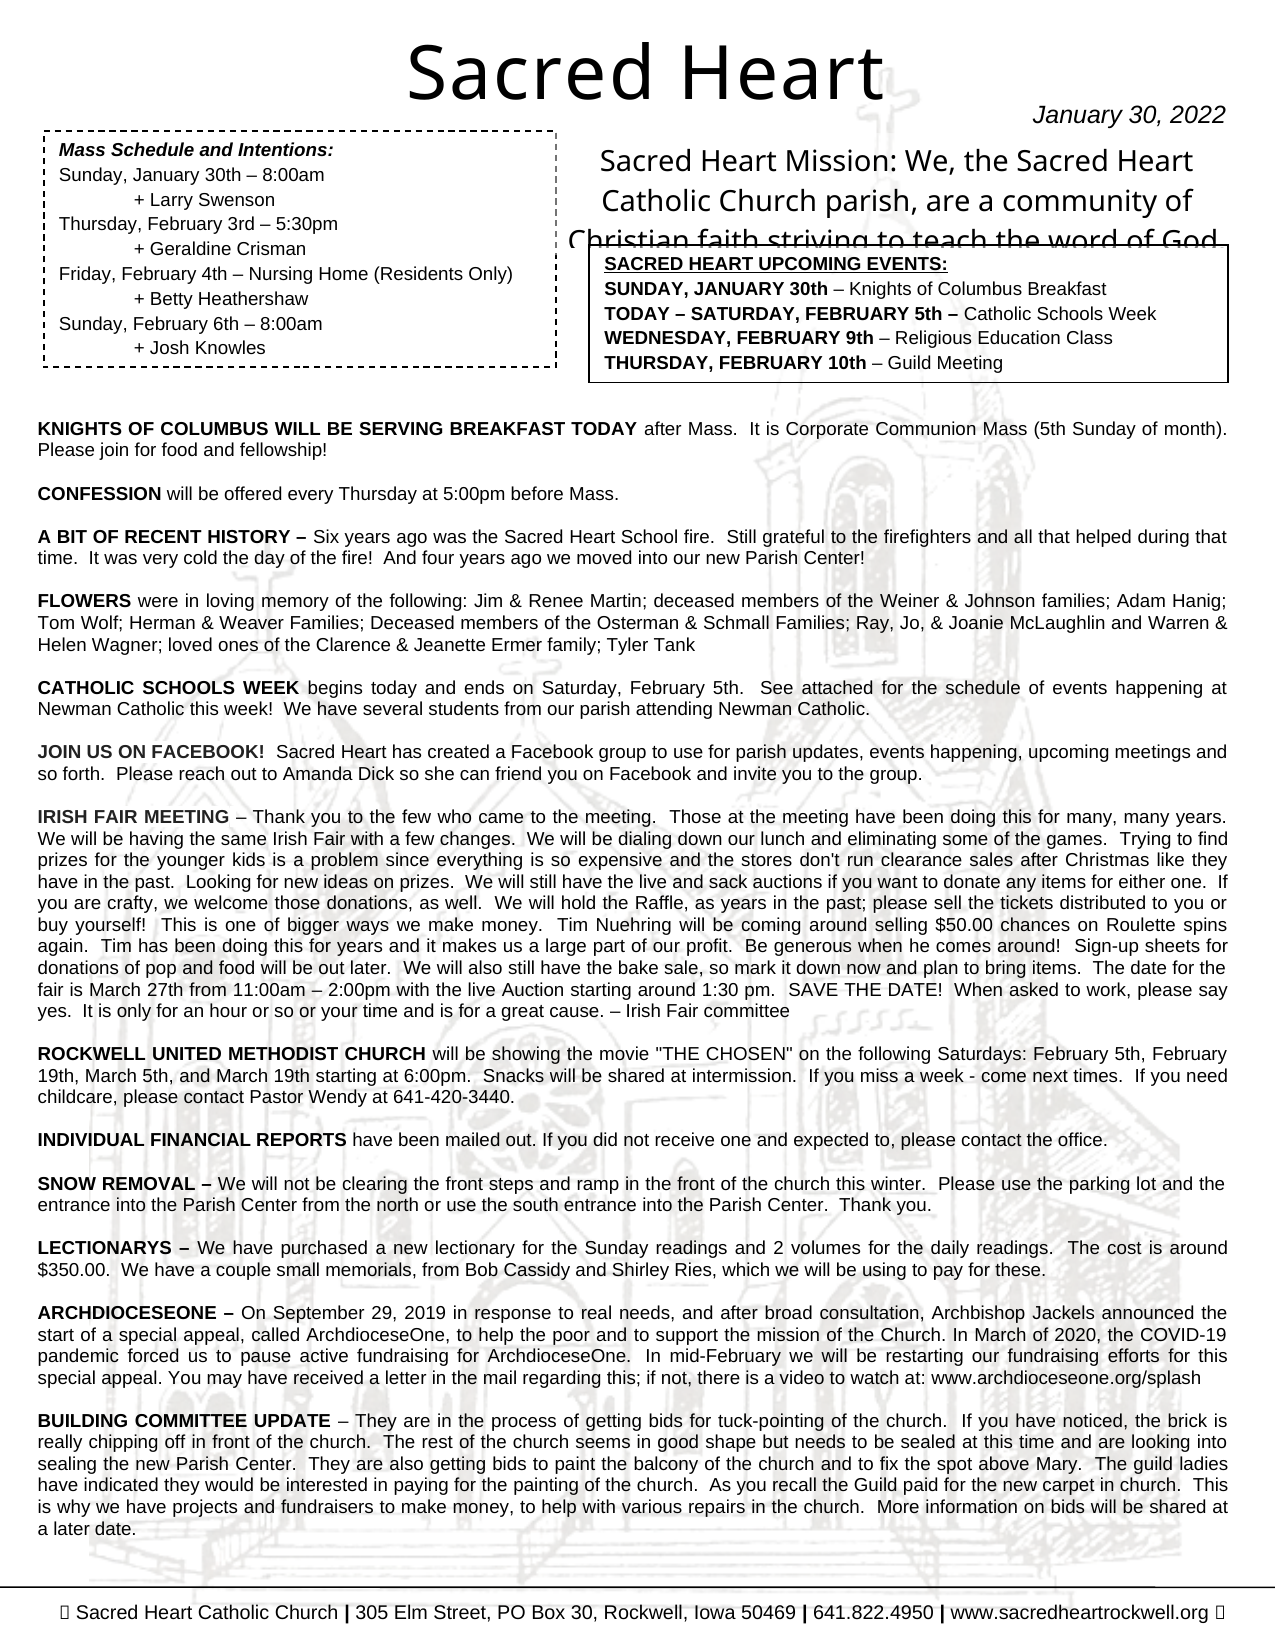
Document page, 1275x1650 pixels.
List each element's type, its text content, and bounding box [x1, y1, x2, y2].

text SNOW REMOVAL – We will not be clearing the front steps and ramp in the front of the church this winter. Please use the parking lot and the entrance into the Parish Center from the north or use the south entrance into the Parish Center. Thank you. [37, 1172, 1228, 1216]
text KNIGHTS OF COLUMBUS WILL BE SERVING BREAKFAST TODAY after Mass. It is Corporate Communion Mass (5th Sunday of month). Please join for food and fellowship! [37, 418, 1228, 461]
text BUILDING COMMITTEE UPDATE – They are in the process of getting bids for tuck-pointing of the church. If you have noticed, the brick is really chipping off in front of the church. The rest of the church seems in good shape but needs to be sealed at this time and are looking into sealing the new Parish Center. They are also getting bids to paint the balcony of the church and to fix the spot above Mary. The guild ladies have indicated they would be interested in paying for the painting of the church. As you recall the Guild paid for the new carpet in church. This is why we have projects and fundraisers to make money, to help with various repairs in the church. More information on bids will be shared at a later date. [37, 1409, 1228, 1539]
text INDIVIDUAL FINANCIAL REPORTS have been mailed out. If you did not receive one and expected to, please contact the office. [37, 1129, 1228, 1151]
text JOIN US ON FACEBOOK! Sacred Heart has created a Facebook group to use for parish updates, events happening, upcoming meetings and so forth. Please reach out to Amanda Dick so she can friend you on Facebook and invite you to the group. [37, 741, 1228, 784]
text January 30, 2022 [28, 100, 1228, 129]
text CATHOLIC SCHOOLS WEEK begins today and ends on Saturday, February 5th. See attached for the schedule of events happening at Newman Catholic this week! We have several students from our parish attending Newman Catholic. [37, 676, 1228, 719]
text FLOWERS were in loving memory of the following: Jim & Renee Martin; deceased members of the Weiner & Johnson families; Adam Hanig; Tom Wolf; Herman & Weaver Families; Deceased members of the Osterman & Schmall Families; Ray, Jo, & Joanie McLaughlin and Warren & Helen Wagner; loved ones of the Clarence & Jeanette Ermer family; Tyler Tank [37, 590, 1228, 655]
text IRISH FAIR MEETING – Thank you to the few who came to the meeting. Those at the meeting have been doing this for many, many years. We will be having the same Irish Fair with a few changes. We will be dialing down our lunch and eliminating some of the games. Trying to find prizes for the younger kids is a problem since everything is so expensive and the stores don't run clearance sales after Christmas like they have in the past. Looking for new ideas on prizes. We will still have the live and sack auctions if you want to donate any items for either one. If you are crafty, we welcome those donations, as well. We will hold the Raffle, as years in the past; please sell the tickets distributed to you or buy yourself! This is one of bigger ways we make money. Tim Nuehring will be coming around selling $50.00 chances on Roulette spins again. Tim has been doing this for years and it makes us a large part of our profit. Be generous when he comes around! Sign-up sheets for donations of pop and food will be out later. We will also still have the bake sale, so mark it down now and plan to bring items. The date for the fair is March 27th from 11:00am – 2:00pm with the live Auction starting around 1:30 pm. SAVE THE DATE! When asked to work, please say yes. It is only for an hour or so or your time and is for a great cause. – Irish Fair committee [37, 806, 1228, 1021]
text CONFESSION will be offered every Thursday at 5:00pm before Mass. [37, 482, 1228, 504]
text A BIT OF RECENT HISTORY – Six years ago was the Sacred Heart School fire. Still grateful to the firefighters and all that helped during that time. It was very cold the day of the fire! And four years ago we moved into our new Parish Center! [37, 526, 1228, 569]
text ROCKWELL UNITED METHODIST CHURCH will be showing the movie "THE CHOSEN" on the following Saturdays: February 5th, February 19th, March 5th, and March 19th starting at 6:00pm. Snacks will be shared at intermission. If you miss a week - come next times. If you need childcare, please contact Pastor Wendy at 641-420-3440. [37, 1043, 1228, 1108]
text LECTIONARYS – We have purchased a new lectionary for the Sunday readings and 2 volumes for the daily readings. The cost is around $350.00. We have a couple small memorials, from Bob Cassidy and Shirley Ries, which we will be using to pay for these. [37, 1237, 1228, 1280]
text ARCHDIOCESEONE – On September 29, 2019 in response to real needs, and after broad consultation, Archbishop Jackels announced the start of a special appeal, called ArchdioceseOne, to help the poor and to support the mission of the Church. In March of 2020, the COVID-19 pandemic forced us to pause active fundraising for ArchdioceseOne. In mid-February we will be restarting our fundraising efforts for this special appeal. You may have received a letter in the mail regarding this; if not, there is a video to watch at: www.archdioceseone.org/splash [37, 1302, 1228, 1388]
